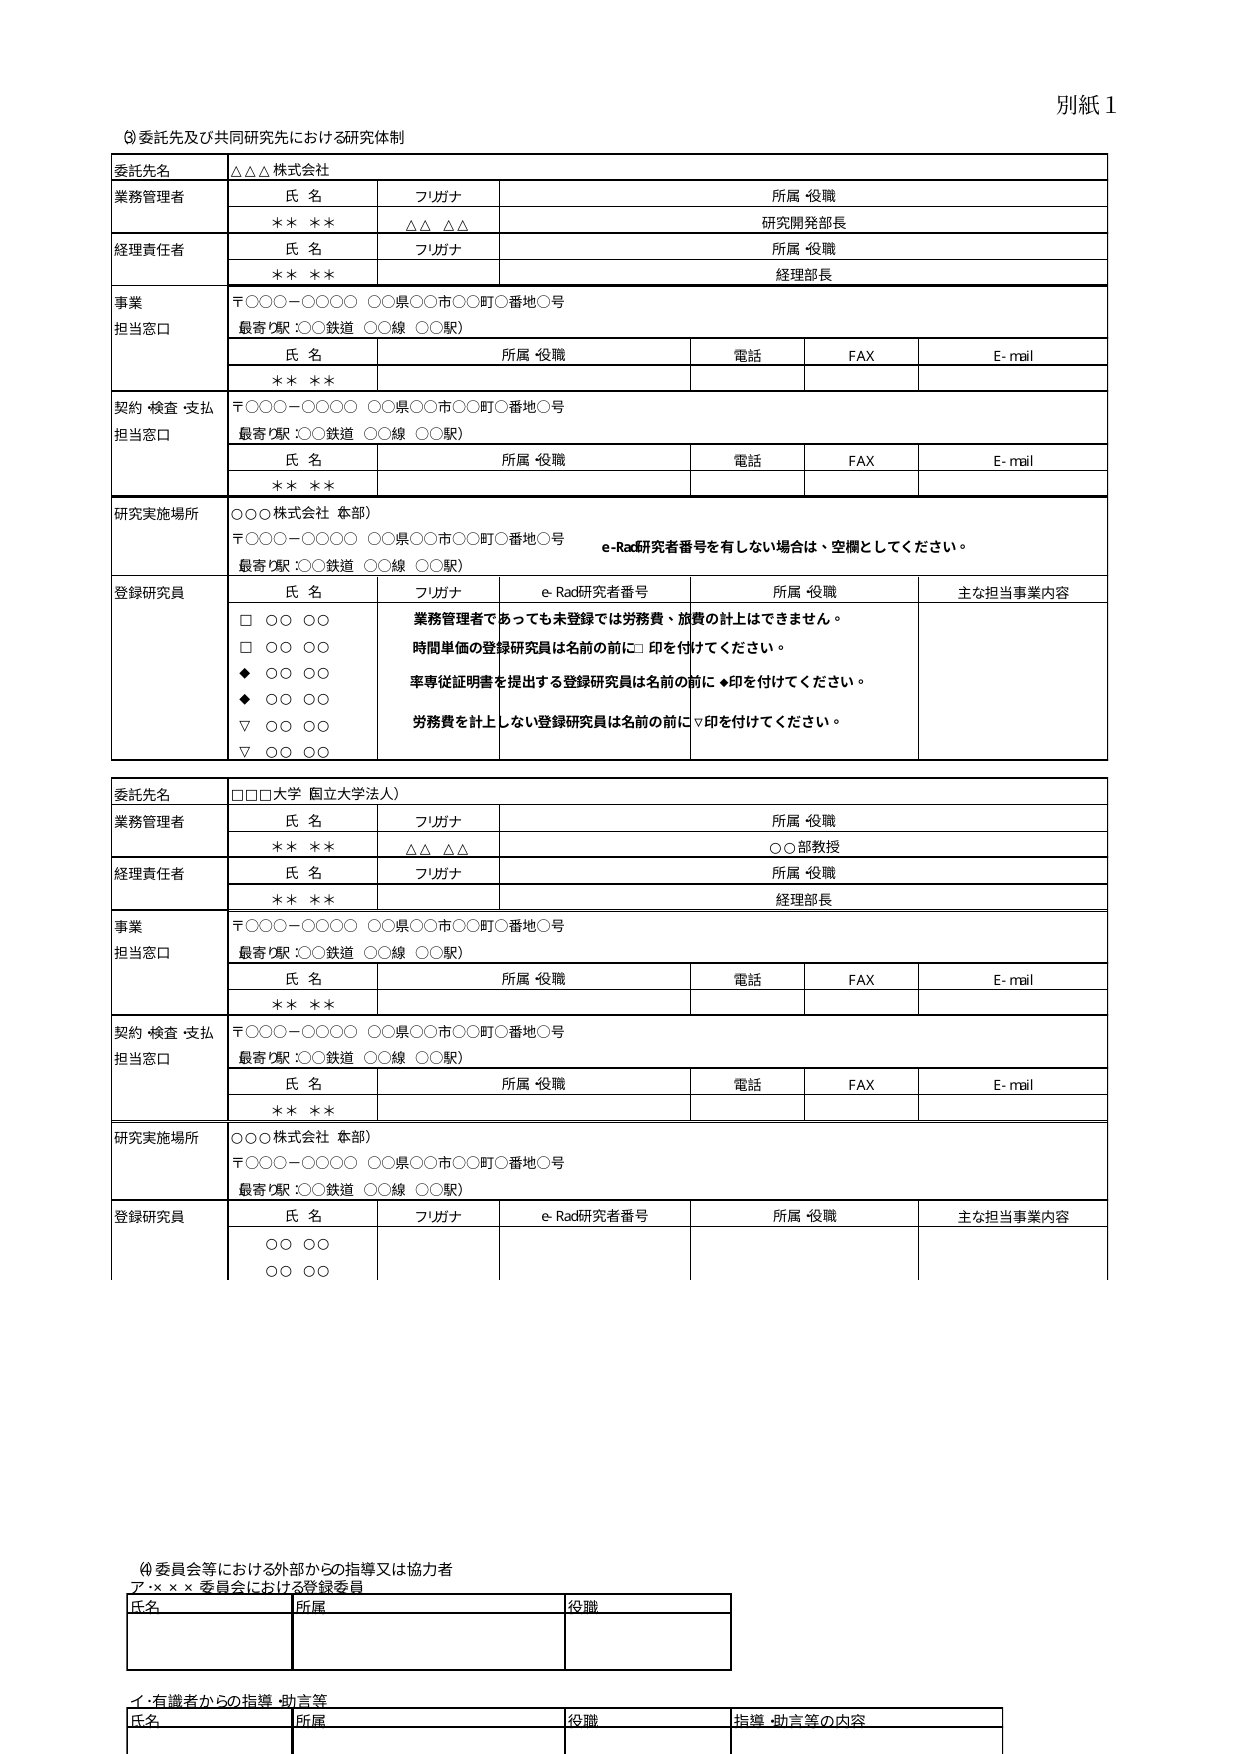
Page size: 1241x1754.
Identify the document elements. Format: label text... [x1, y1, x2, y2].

text 別紙１ [118, 89, 1122, 120]
